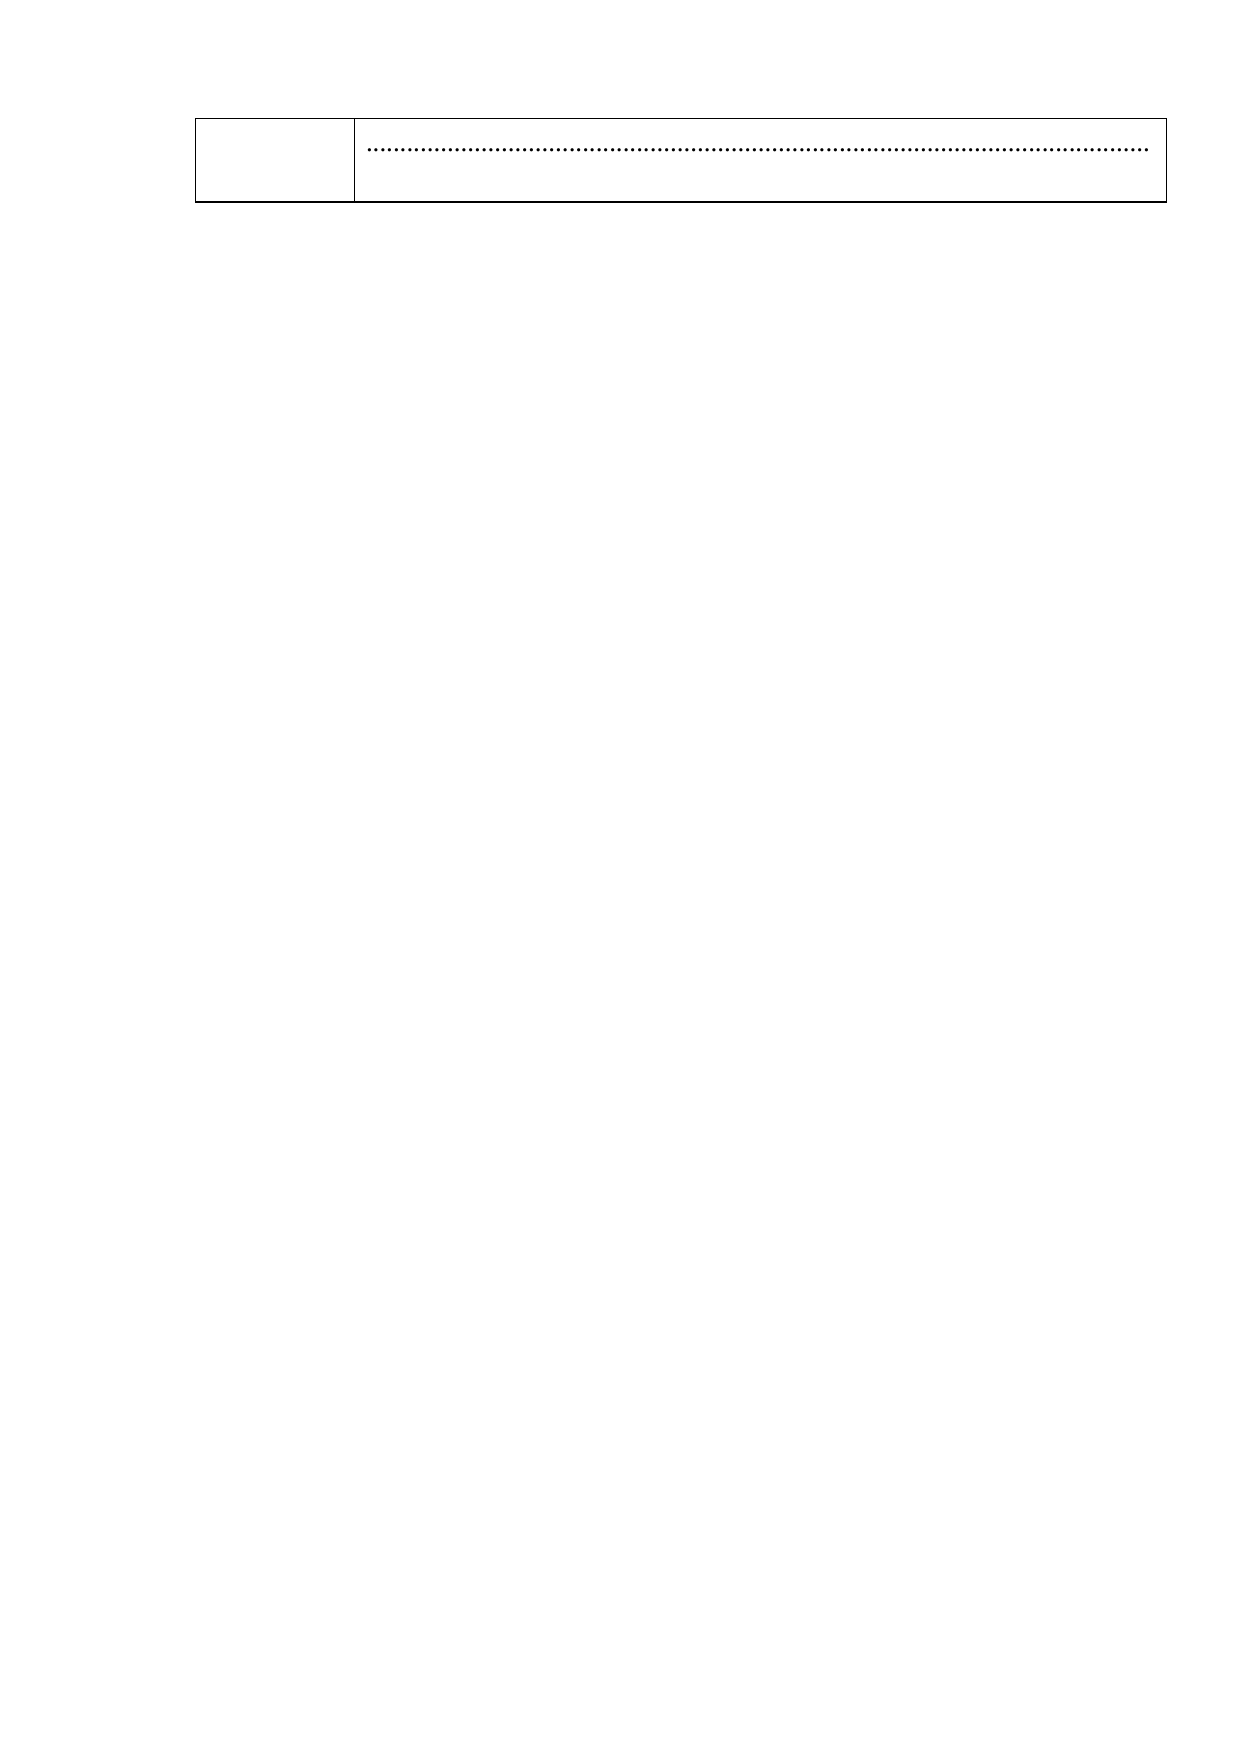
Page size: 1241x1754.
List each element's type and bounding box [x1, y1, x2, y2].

table_cell [355, 119, 1166, 201]
table_cell [196, 119, 354, 201]
